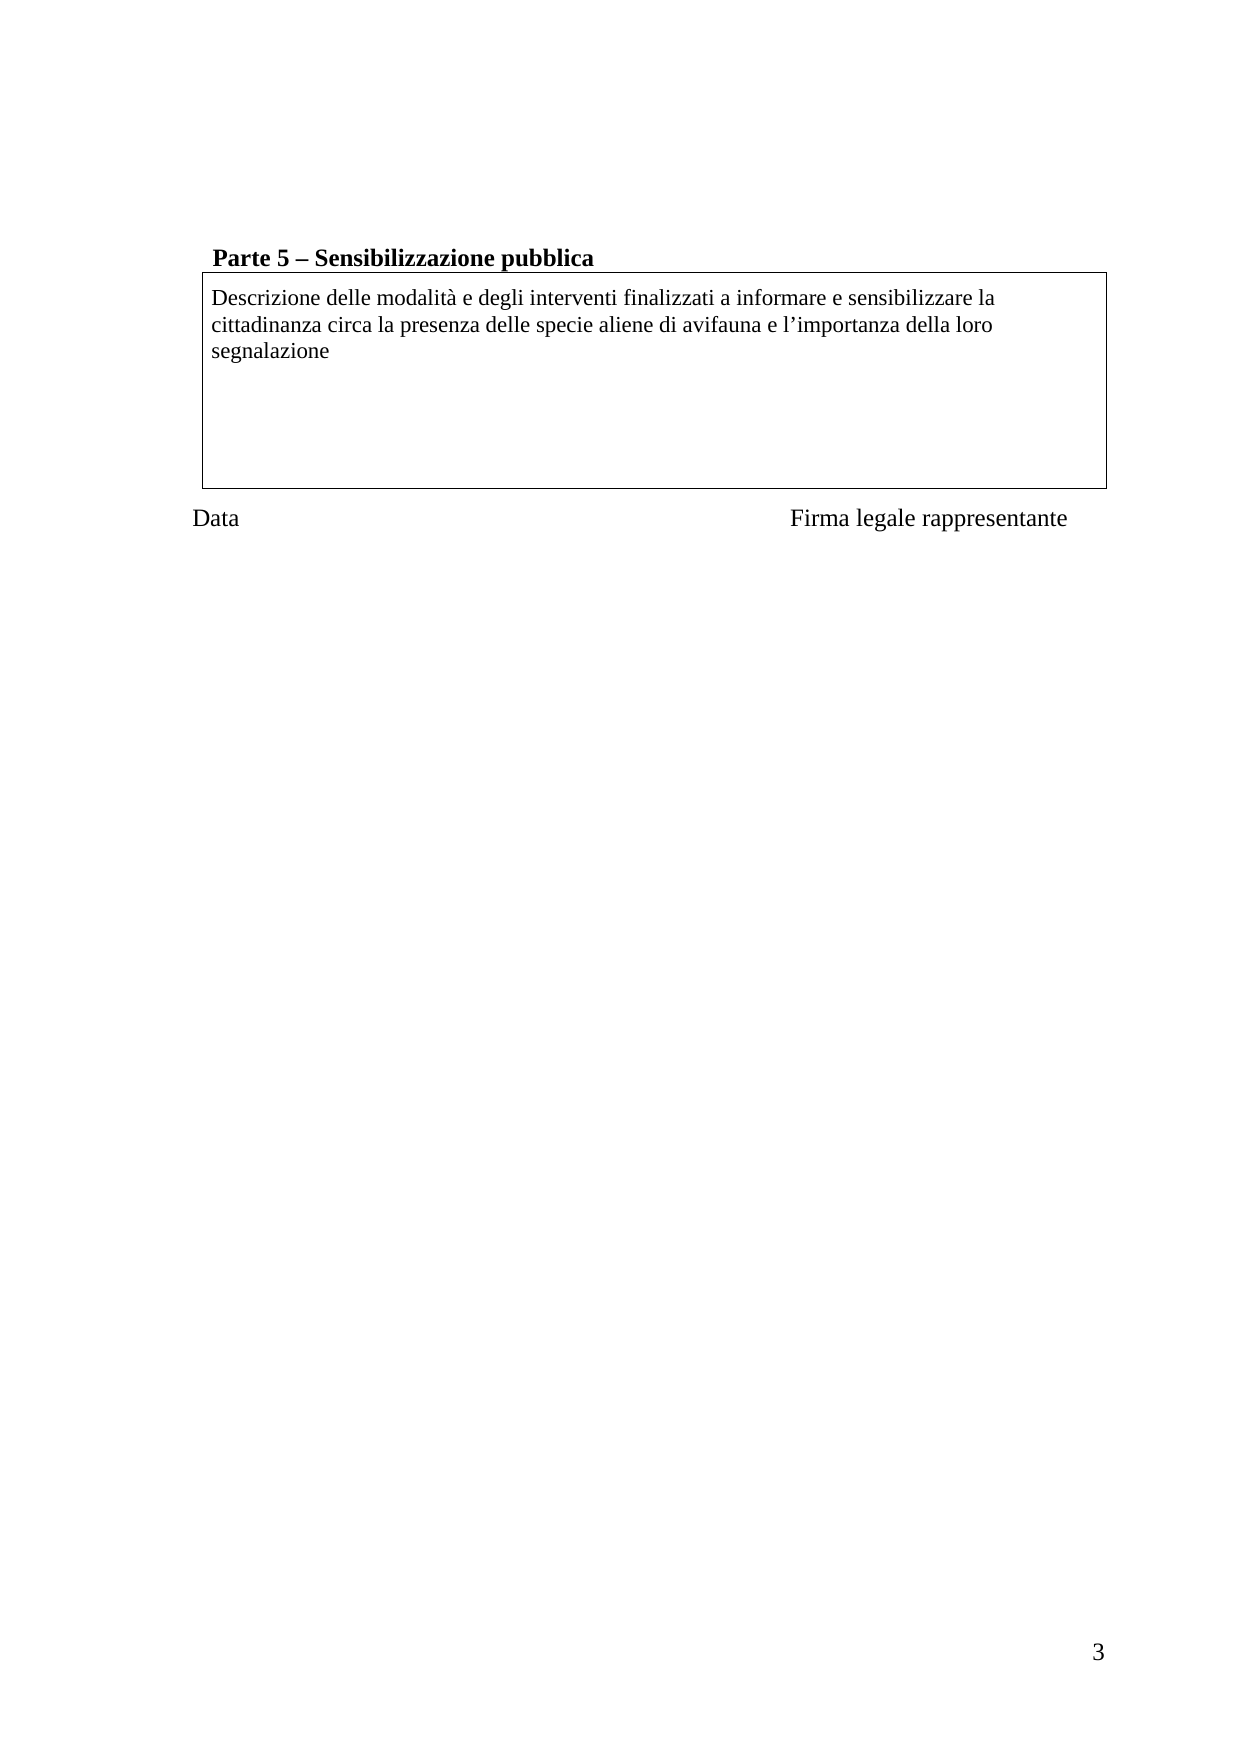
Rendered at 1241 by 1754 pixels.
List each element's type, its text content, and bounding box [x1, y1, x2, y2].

text Data Firma legale rappresentante [192, 503, 1104, 532]
text Parte 5 – Sensibilizzazione pubblica [212, 243, 1104, 272]
